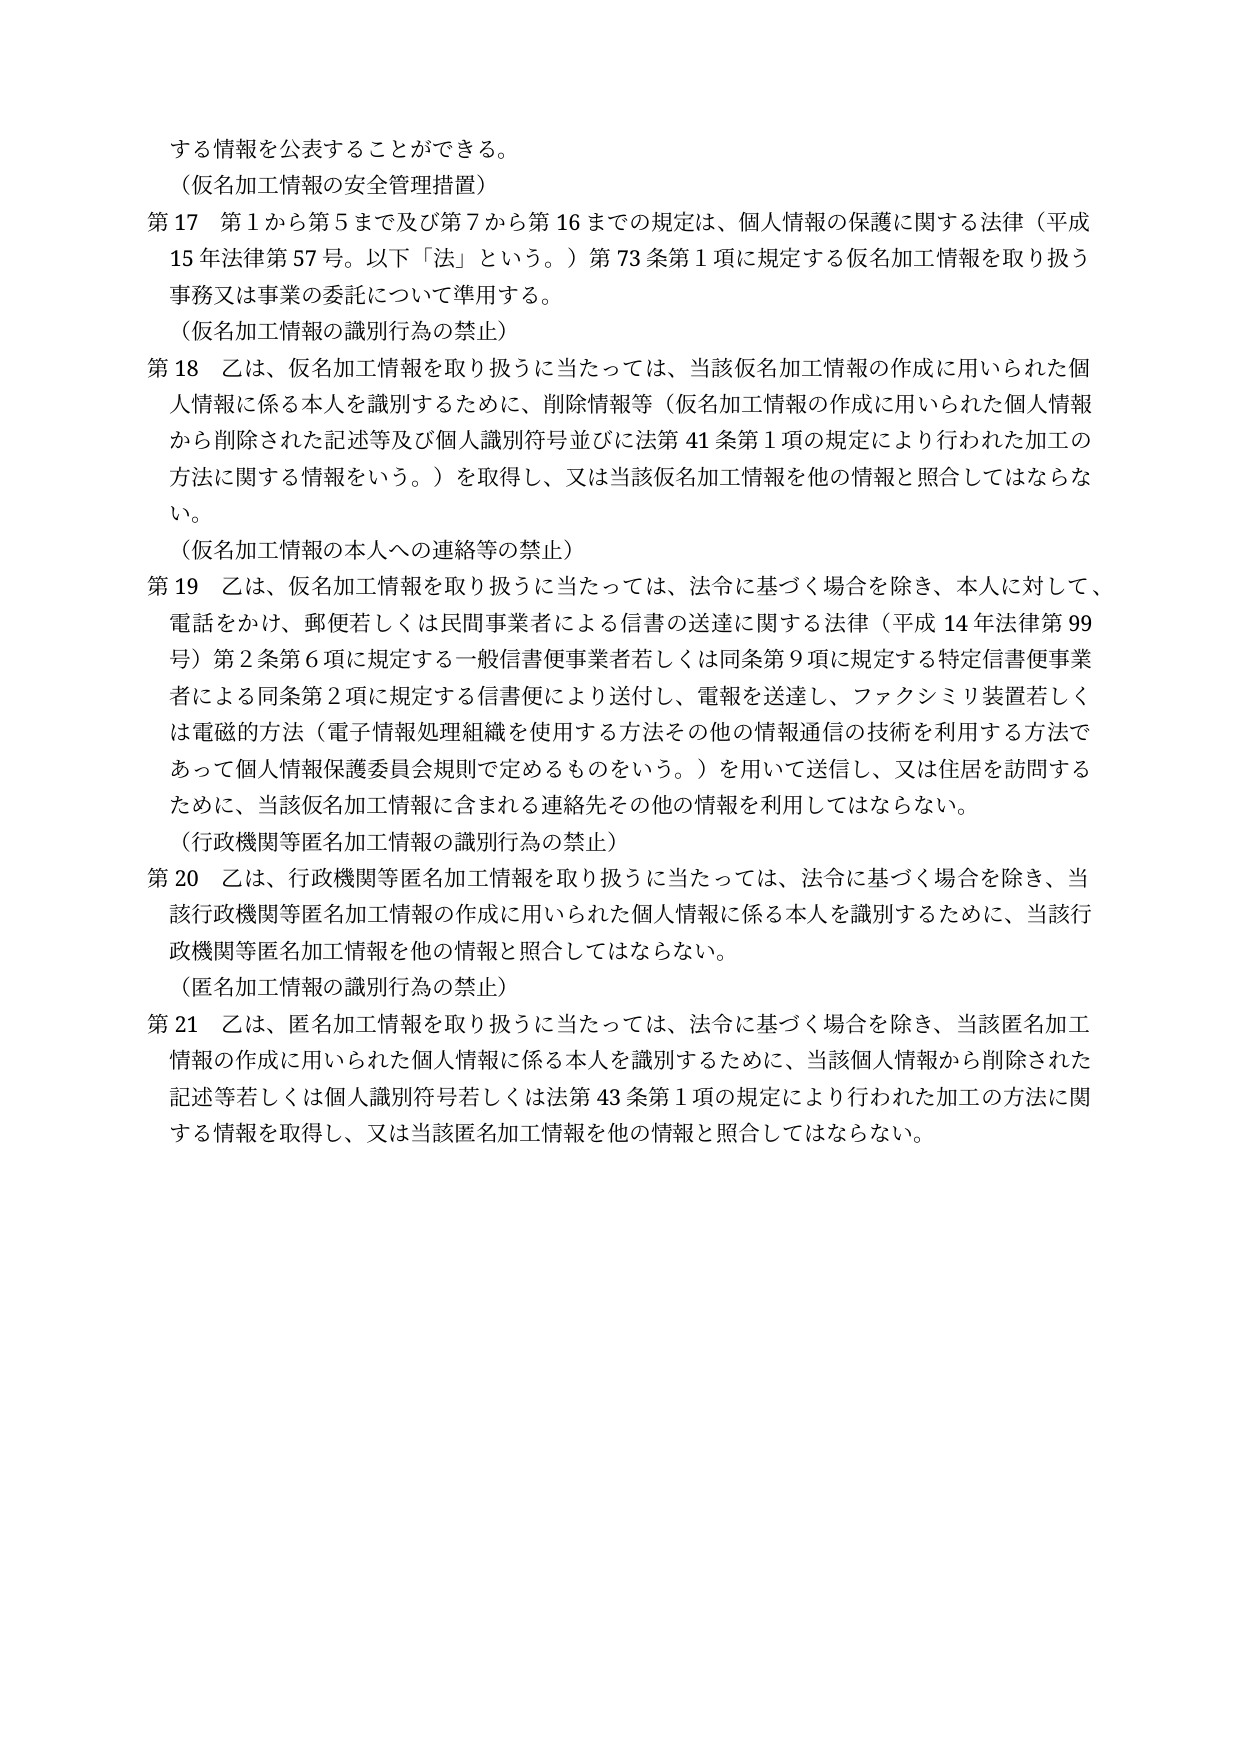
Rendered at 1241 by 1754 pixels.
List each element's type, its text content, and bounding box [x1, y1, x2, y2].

text 第21 乙は、匿名加工情報を取り扱うに当たっては、法令に基づく場合を除き、当該匿名加工情報の作成に用いられた個人情報に係る本人を識別するために、当該個人情報から削除された記述等若しくは個人識別符号若しくは法第43条第１項の規定により行われた加工の方法に関する情報を取得し、又は当該匿名加工情報を他の情報と照合してはならない。 [148, 1004, 1092, 1150]
text 第20 乙は、行政機関等匿名加工情報を取り扱うに当たっては、法令に基づく場合を除き、当該行政機関等匿名加工情報の作成に用いられた個人情報に係る本人を識別するために、当該行政機関等匿名加工情報を他の情報と照合してはならない。 [148, 859, 1092, 968]
text 第18 乙は、仮名加工情報を取り扱うに当たっては、当該仮名加工情報の作成に用いられた個人情報に係る本人を識別するために、削除情報等（仮名加工情報の作成に用いられた個人情報から削除された記述等及び個人識別符号並びに法第41条第１項の規定により行われた加工の方法に関する情報をいう。）を取得し、又は当該仮名加工情報を他の情報と照合してはならない。 [148, 348, 1092, 531]
text （仮名加工情報の安全管理措置） [148, 166, 1092, 202]
text 第19 乙は、仮名加工情報を取り扱うに当たっては、法令に基づく場合を除き、本人に対して、電話をかけ、郵便若しくは民間事業者による信書の送達に関する法律（平成14年法律第99号）第２条第６項に規定する一般信書便事業者若しくは同条第９項に規定する特定信書便事業者による同条第２項に規定する信書便により送付し、電報を送達し、ファクシミリ装置若しくは電磁的方法（電子情報処理組織を使用する方法その他の情報通信の技術を利用する方法であって個人情報保護委員会規則で定めるものをいう。）を用いて送信し、又は住居を訪問するために、当該仮名加工情報に含まれる連絡先その他の情報を利用してはならない。 [148, 567, 1092, 822]
text 第17 第１から第５まで及び第７から第16までの規定は、個人情報の保護に関する法律（平成15年法律第57号。以下「法」という。）第73条第１項に規定する仮名加工情報を取り扱う事務又は事業の委託について準用する。 [148, 202, 1092, 312]
text （仮名加工情報の本人への連絡等の禁止） [148, 531, 1092, 567]
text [148, 129, 1092, 166]
text （行政機関等匿名加工情報の識別行為の禁止） [148, 822, 1092, 859]
text （仮名加工情報の識別行為の禁止） [148, 312, 1092, 348]
text （匿名加工情報の識別行為の禁止） [148, 968, 1092, 1004]
